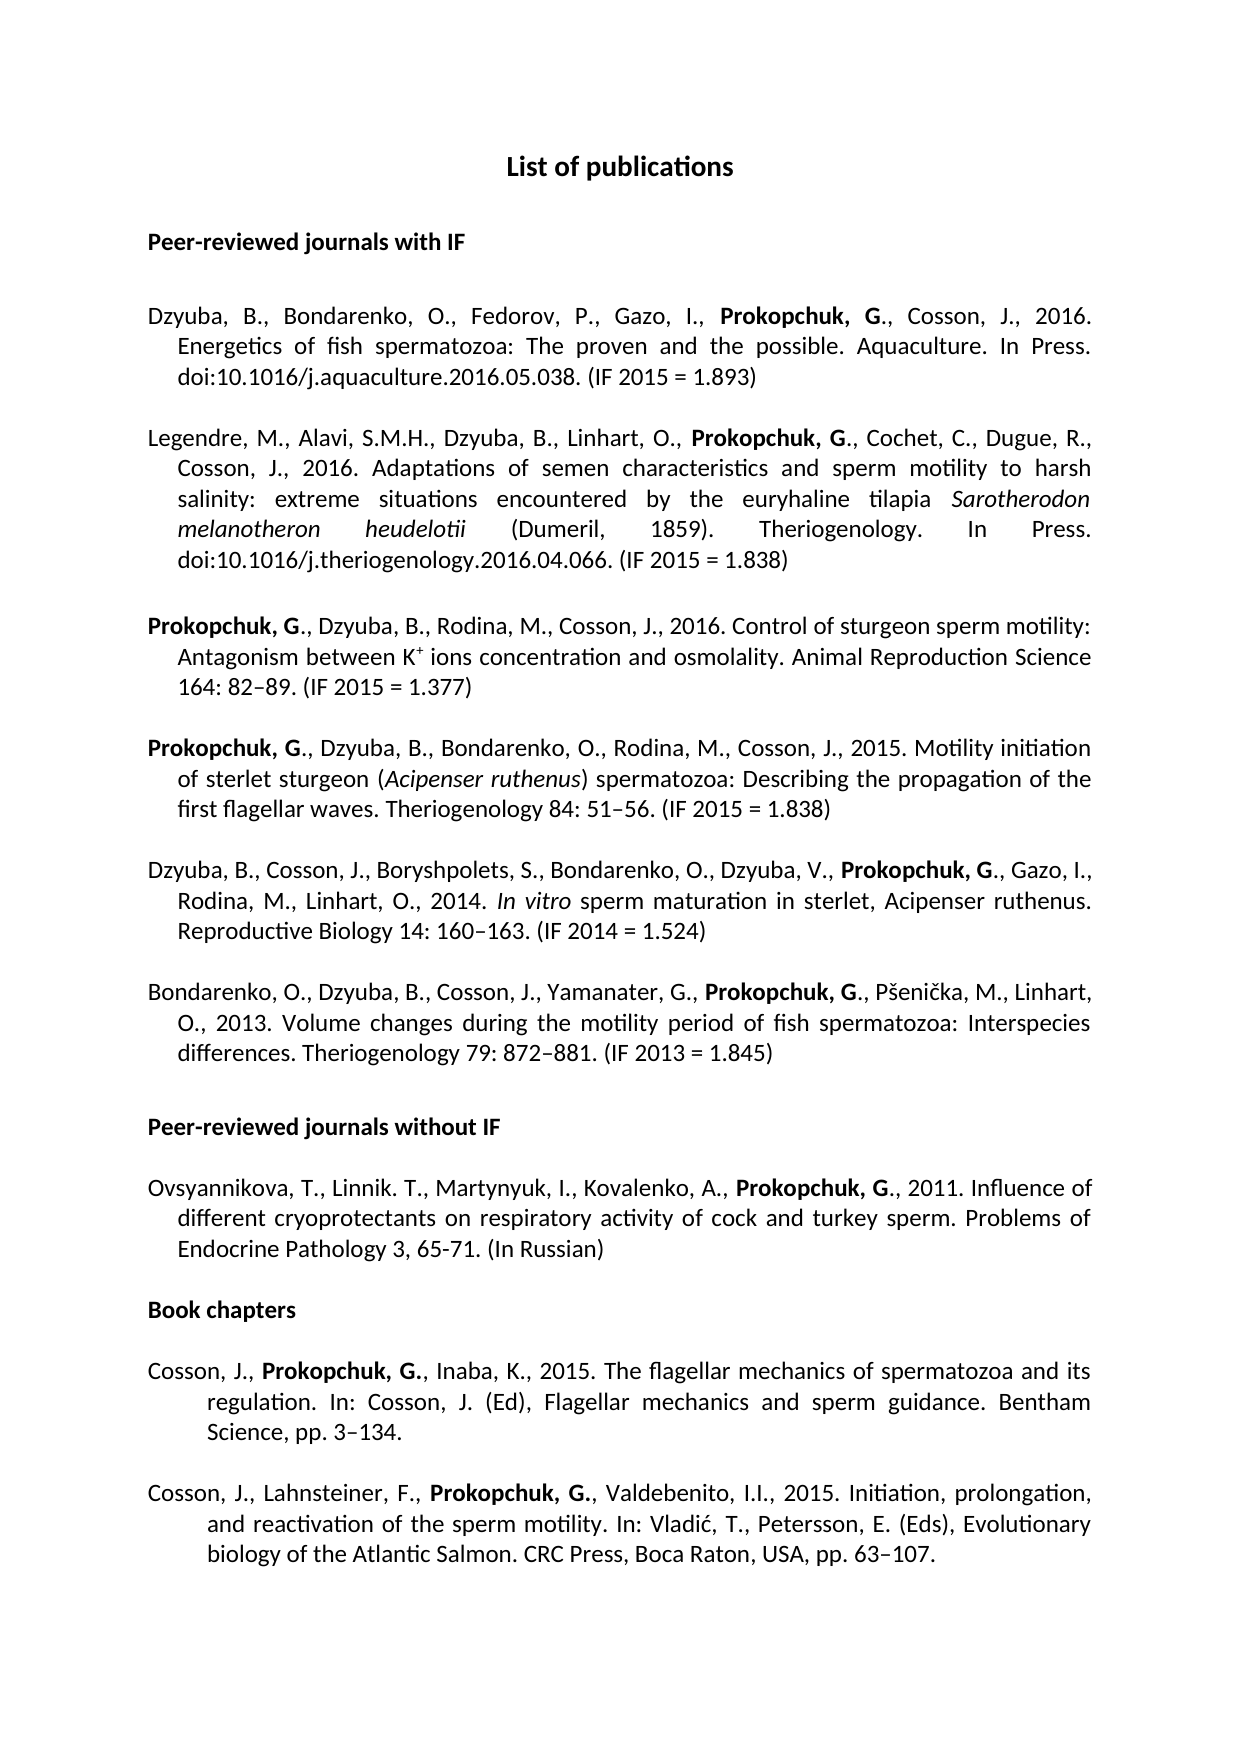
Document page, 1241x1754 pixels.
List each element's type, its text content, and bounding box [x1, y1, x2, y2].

text Peer-reviewed journals with IF [148, 226, 1092, 257]
text Peer-reviewed journals without IF [148, 1111, 1092, 1142]
text Book chapters [148, 1294, 1092, 1325]
subtitle List of publications [148, 148, 1092, 183]
text Dzyuba, B., Cosson, J., Boryshpolets, S., Bondarenko, O., Dzyuba, V., Prokopchuk, G., Gazo, I., Rodina, M., Linhart, O., 2014. In vitro sperm maturation in sterlet, Acipenser ruthenus. Reproductive Biology 14: 160–163. (IF 2014 = 1.524) [148, 854, 1092, 946]
text Cosson, J., Lahnsteiner, F., Prokopchuk, G., Valdebenito, I.I., 2015. Initiation, prolongation, and reactivation of the sperm motility. In: Vladić, T., Petersson, E. (Eds), Evolutionary biology of the Atlantic Salmon. CRC Press, Boca Raton, USA, pp. 63–107. [148, 1477, 1092, 1569]
text Cosson, J., Prokopchuk, G., Inaba, K., 2015. The flagellar mechanics of spermatozoa and its regulation. In: Cosson, J. (Ed), Flagellar mechanics and sperm guidance. Bentham Science, pp. 3–134. [148, 1355, 1092, 1447]
text Prokopchuk, G., Dzyuba, B., Rodina, M., Cosson, J., 2016. Control of sturgeon sperm motility: Antagonism between K+ ions concentration and osmolality. Animal Reproduction Science 164: 82–89. (IF 2015 = 1.377) [148, 610, 1092, 702]
text Bondarenko, O., Dzyuba, B., Cosson, J., Yamanater, G., Prokopchuk, G., Pšenička, M., Linhart, O., 2013. Volume changes during the motility period of fish spermatozoa: Interspecies differences. Theriogenology 79: 872–881. (IF 2013 = 1.845) [148, 976, 1092, 1068]
text Dzyuba, B., Bondarenko, O., Fedorov, P., Gazo, I., Prokopchuk, G., Cosson, J., 2016. Energetics of fish spermatozoa: The proven and the possible. Aquaculture. In Press. doi:10.1016/j.aquaculture.2016.05.038. (IF 2015 = 1.893) [148, 300, 1092, 391]
text Legendre, M., Alavi, S.M.H., Dzyuba, B., Linhart, O., Prokopchuk, G., Cochet, C., Dugue, R., Cosson, J., 2016. Adaptations of semen characteristics and sperm motility to harsh salinity: extreme situations encountered by the euryhaline tilapia Sarotherodon melanotheron heudelotii (Dumeril, 1859). Theriogenology. In Press. doi:10.1016/j.theriogenology.2016.04.066. (IF 2015 = 1.838) [148, 422, 1092, 574]
text Prokopchuk, G., Dzyuba, B., Bondarenko, O., Rodina, M., Cosson, J., 2015. Motility initiation of sterlet sturgeon (Acipenser ruthenus) spermatozoa: Describing the propagation of the first flagellar waves. Theriogenology 84: 51–56. (IF 2015 = 1.838) [148, 732, 1092, 824]
text Ovsyannikova, T., Linnik. T., Martynyuk, I., Kovalenko, A., Prokopchuk, G., 2011. Influence of different cryoprotectants on respiratory activity of cock and turkey sperm. Problems of Endocrine Pathology 3, 65-71. (In Russian) [148, 1172, 1092, 1264]
